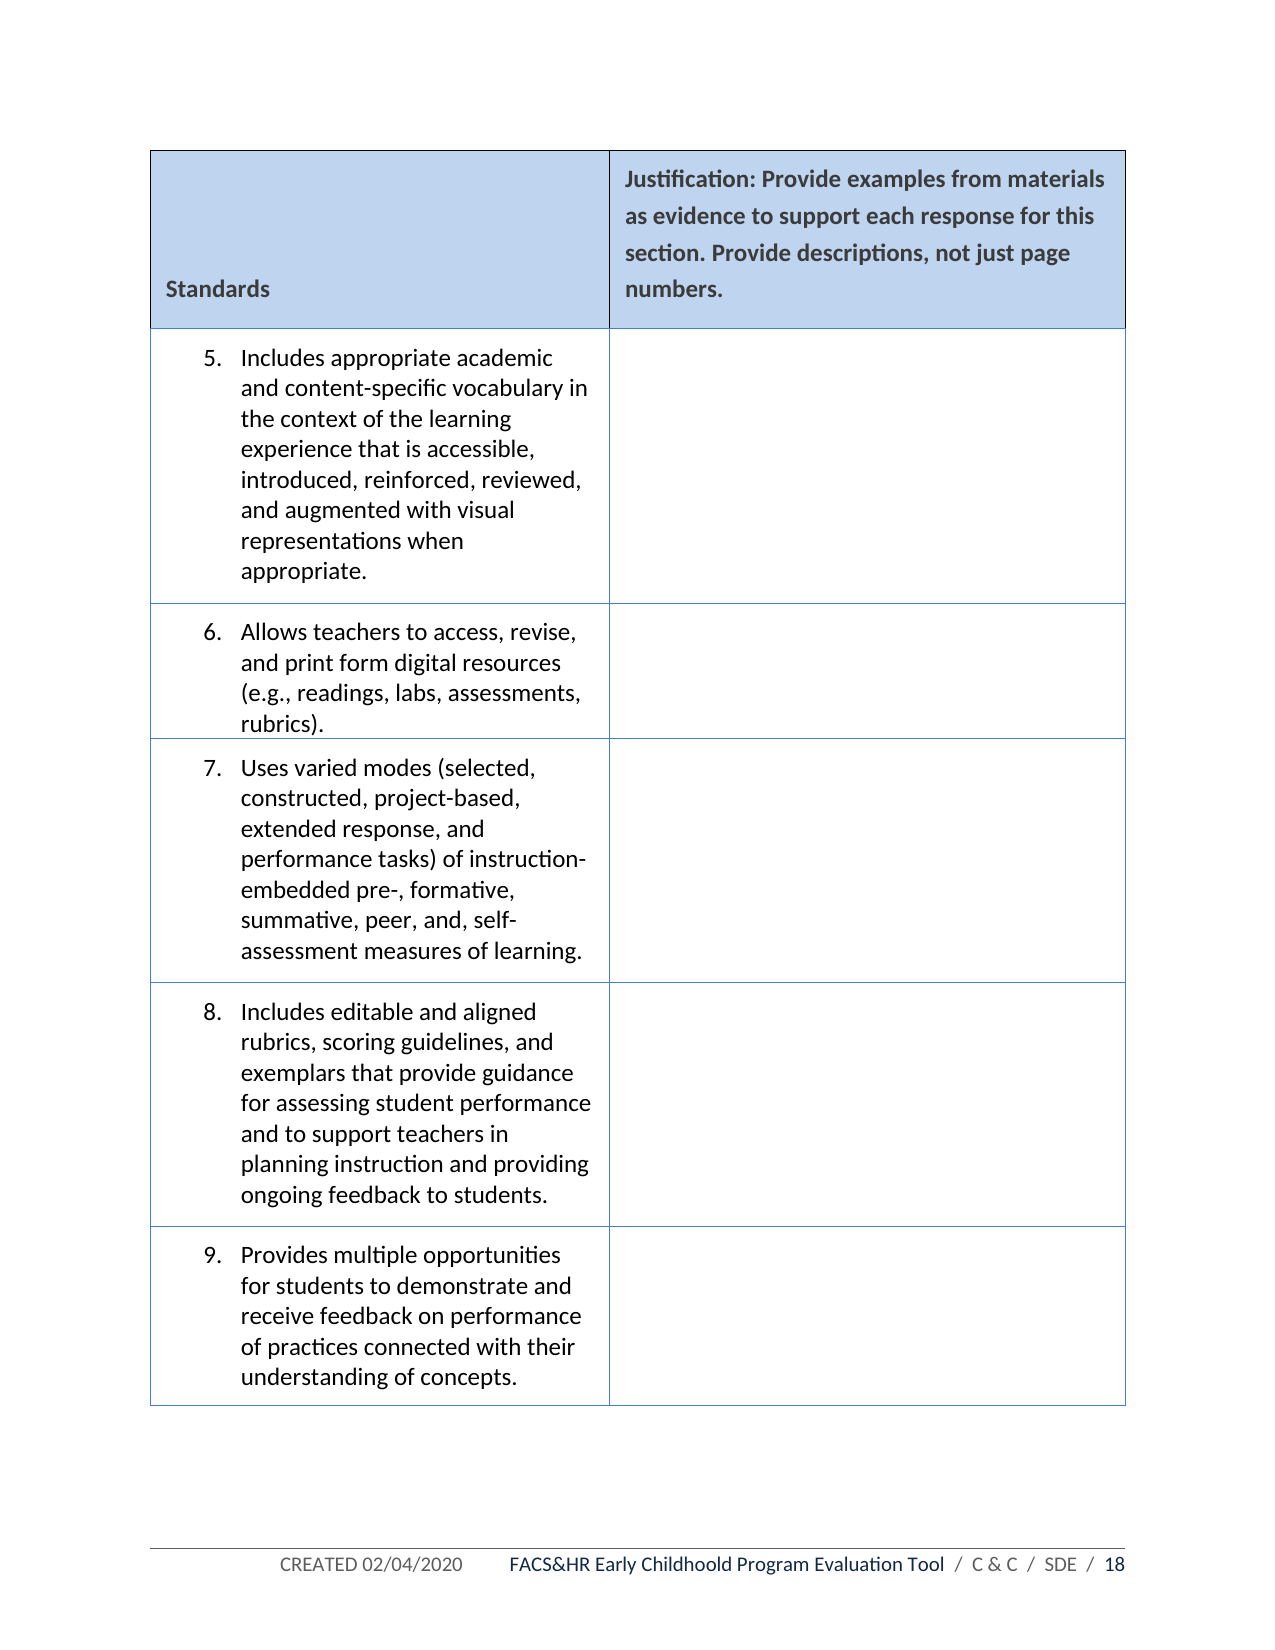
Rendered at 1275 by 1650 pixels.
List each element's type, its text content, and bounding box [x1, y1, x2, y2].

table_cell [610, 983, 1125, 1226]
table_cell Uses varied modes (selected, constructed, project-based, extended response, and performance tasks) of instruction-embedded pre-, formative, summative, peer, and, self-assessment measures of learning. [151, 739, 609, 982]
table_cell [610, 739, 1125, 982]
table_cell [610, 329, 1125, 603]
table_header Justification: Provide examples from materials as evidence to support each response for this section. Provide descriptions, not just page numbers. [610, 151, 1125, 328]
table_cell Provides multiple opportunities for students to demonstrate and receive feedback on performance of practices connected with their understanding of concepts. [151, 1227, 609, 1404]
table_cell Includes appropriate academic and content-specific vocabulary in the context of the learning experience that is accessible, introduced, reinforced, reviewed, and augmented with visual representations when appropriate. [151, 329, 609, 603]
table_cell Allows teachers to access, revise, and print form digital resources (e.g., readings, labs, assessments, rubrics). [151, 604, 609, 738]
table_cell [610, 1227, 1125, 1404]
table_cell [610, 604, 1125, 738]
table_cell Includes editable and aligned rubrics, scoring guidelines, and exemplars that provide guidance for assessing student performance and to support teachers in planning instruction and providing ongoing feedback to students. [151, 983, 609, 1226]
table_header Standards [151, 151, 609, 328]
